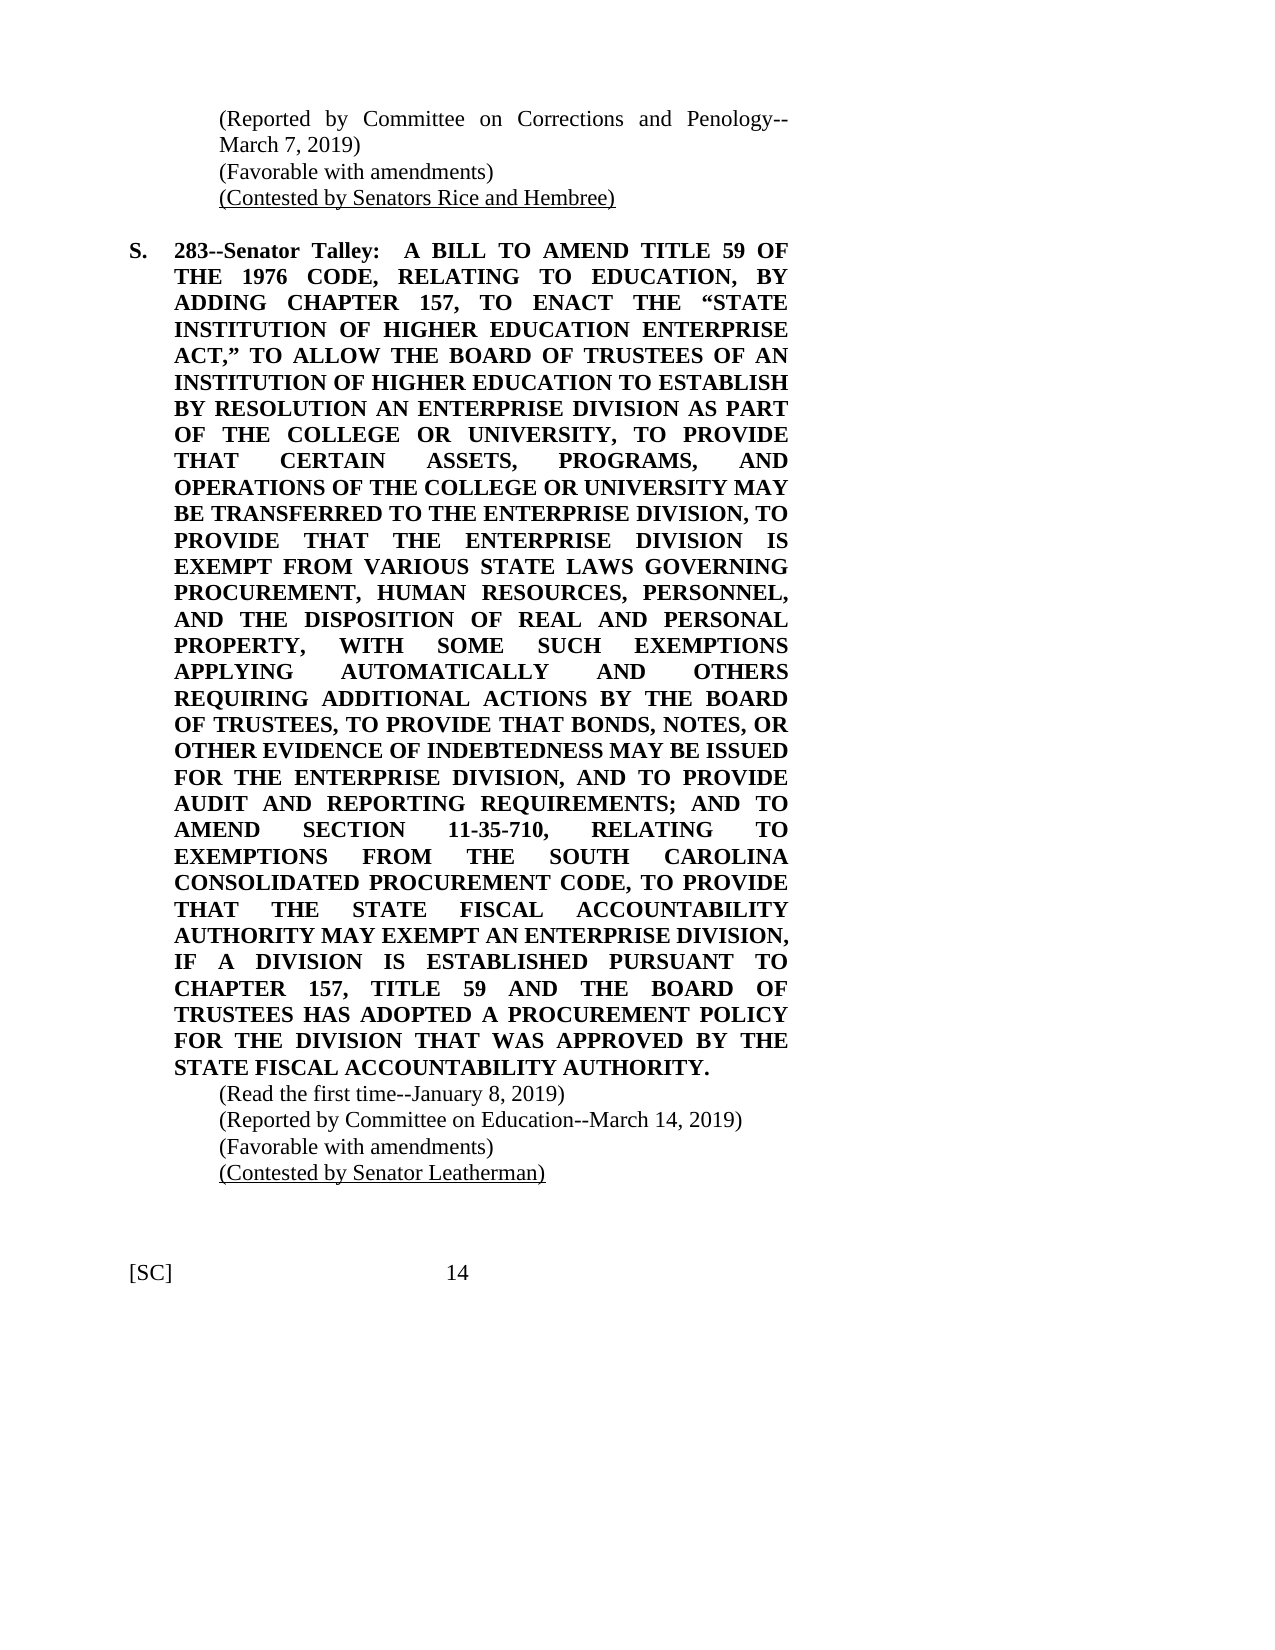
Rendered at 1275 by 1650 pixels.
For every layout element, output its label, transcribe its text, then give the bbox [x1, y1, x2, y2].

title S. 283--Senator Talley: A BILL TO AMEND TITLE 59 OF THE 1976 CODE, RELATING TO EDUCATION, BY ADDING CHAPTER 157, TO ENACT THE “STATE INSTITUTION OF HIGHER EDUCATION ENTERPRISE ACT,” TO ALLOW THE BOARD OF TRUSTEES OF AN INSTITUTION OF HIGHER EDUCATION TO ESTABLISH BY RESOLUTION AN ENTERPRISE DIVISION AS PART OF THE COLLEGE OR UNIVERSITY, TO PROVIDE THAT CERTAIN ASSETS, PROGRAMS, AND OPERATIONS OF THE COLLEGE OR UNIVERSITY MAY BE TRANSFERRED TO THE ENTERPRISE DIVISION, TO PROVIDE THAT THE ENTERPRISE DIVISION IS EXEMPT FROM VARIOUS STATE LAWS GOVERNING PROCUREMENT, HUMAN RESOURCES, PERSONNEL, AND THE DISPOSITION OF REAL AND PERSONAL PROPERTY, WITH SOME SUCH EXEMPTIONS APPLYING AUTOMATICALLY AND OTHERS REQUIRING ADDITIONAL ACTIONS BY THE BOARD OF TRUSTEES, TO PROVIDE THAT BONDS, NOTES, OR OTHER EVIDENCE OF INDEBTEDNESS MAY BE ISSUED FOR THE ENTERPRISE DIVISION, AND TO PROVIDE AUDIT AND REPORTING REQUIREMENTS; AND TO AMEND SECTION 11-35-710, RELATING TO EXEMPTIONS FROM THE SOUTH CAROLINA CONSOLIDATED PROCUREMENT CODE, TO PROVIDE THAT THE STATE FISCAL ACCOUNTABILITY AUTHORITY MAY EXEMPT AN ENTERPRISE DIVISION, IF A DIVISION IS ESTABLISHED PURSUANT TO CHAPTER 157, TITLE 59 AND THE BOARD OF TRUSTEES HAS ADOPTED A PROCUREMENT POLICY FOR THE DIVISION THAT WAS APPROVED BY THE STATE FISCAL ACCOUNTABILITY AUTHORITY. [129, 237, 789, 1080]
text (Reported by Committee on Education--March 14, 2019) [219, 1106, 789, 1133]
text (Contested by Senators Rice and Hembree) [219, 184, 789, 210]
text (Favorable with amendments) [219, 158, 789, 184]
text (Favorable with amendments) [219, 1133, 789, 1159]
text (Reported by Committee on Corrections and Penology--March 7, 2019) [219, 105, 789, 158]
text (Contested by Senator Leatherman) [219, 1159, 789, 1186]
text (Read the first time--January 8, 2019) [219, 1080, 789, 1106]
